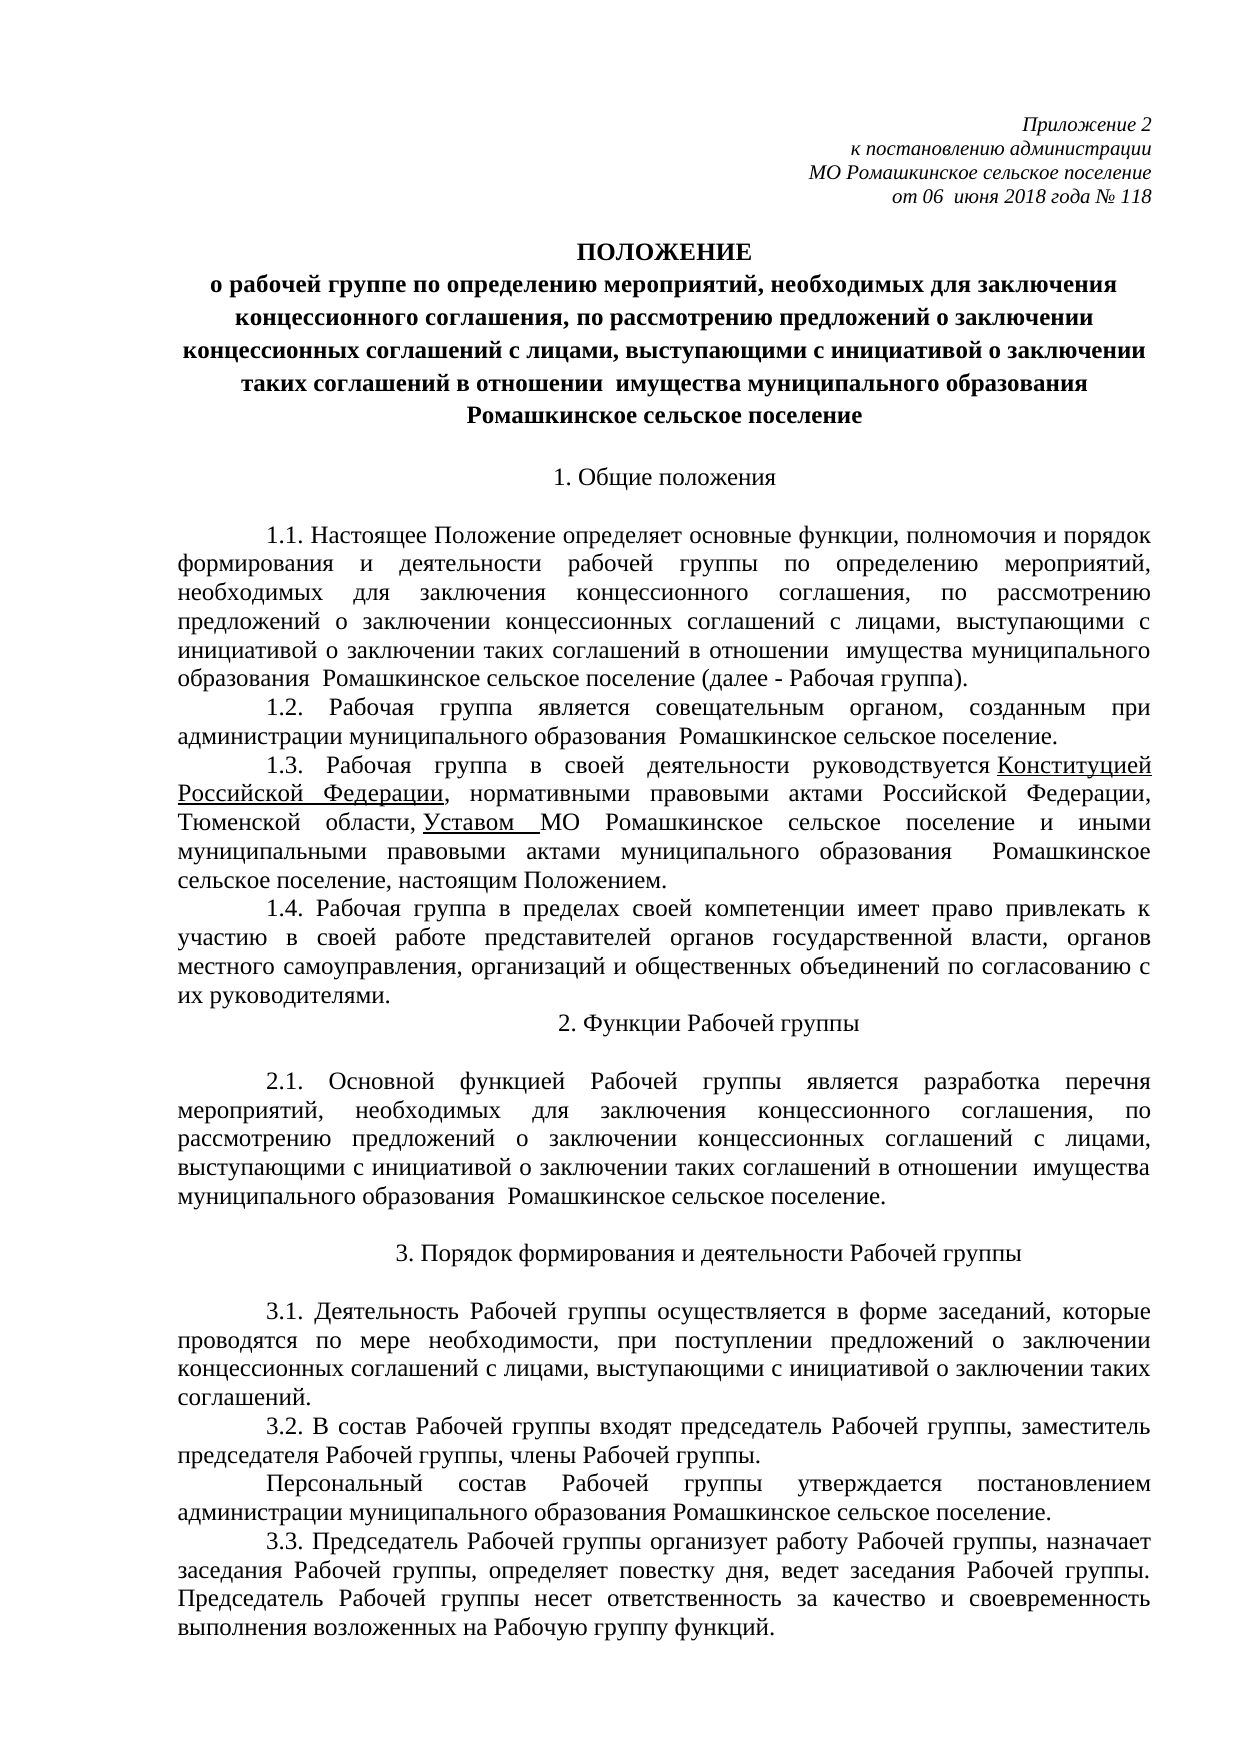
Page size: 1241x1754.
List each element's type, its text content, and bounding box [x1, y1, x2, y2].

text Персональный состав Рабочей группы утверждается постановлением администрации муниципального образования Ромашкинское сельское поселение. [177, 1468, 1152, 1526]
text 1.1. Настоящее Положение определяет основные функции, полномочия и порядок формирования и деятельности рабочей группы по определению мероприятий, необходимых для заключения концессионного соглашения, по рассмотрению предложений о заключении концессионных соглашений с лицами, выступающими с инициативой о заключении таких соглашений в отношении имущества муниципального образования Ромашкинское сельское поселение (далее - Рабочая группа). [177, 520, 1152, 692]
text 1.4. Рабочая группа в пределах своей компетенции имеет право привлекать к участию в своей работе представителей органов государственной власти, органов местного самоуправления, организаций и общественных объединений по согласованию с их руководителями. [177, 893, 1152, 1008]
text ПОЛОЖЕНИЕ [177, 232, 1152, 265]
text 2. Функции Рабочей группы [177, 1008, 1152, 1037]
text 1.3. Рабочая группа в своей деятельности руководствуется Конституцией Российской Федерации, нормативными правовыми актами Российской Федерации, Тюменской области, Уставом МО Ромашкинское сельское поселение и иными муниципальными правовыми актами муниципального образования Ромашкинское сельское поселение, настоящим Положением. [177, 750, 1152, 893]
text 2.1. Основной функцией Рабочей группы является разработка перечня мероприятий, необходимых для заключения концессионного соглашения, по рассмотрению предложений о заключении концессионных соглашений с лицами, выступающими с инициативой о заключении таких соглашений в отношении имущества муниципального образования Ромашкинское сельское поселение. [177, 1066, 1152, 1210]
text 1.2. Рабочая группа является совещательным органом, созданным при администрации муниципального образования Ромашкинское сельское поселение. [177, 692, 1152, 750]
text 3.3. Председатель Рабочей группы организует работу Рабочей группы, назначает заседания Рабочей группы, определяет повестку дня, ведет заседания Рабочей группы. Председатель Рабочей группы несет ответственность за качество и своевременность выполнения возложенных на Рабочую группу функций. [177, 1526, 1152, 1641]
text 3.2. В состав Рабочей группы входят председатель Рабочей группы, заместитель председателя Рабочей группы, члены Рабочей группы. [177, 1411, 1152, 1468]
text 3. Порядок формирования и деятельности Рабочей группы [177, 1238, 1152, 1267]
text от 06 июня 2018 года № 118 [177, 184, 1152, 232]
text МО Ромашкинское сельское поселение [177, 160, 1152, 184]
text 3.1. Деятельность Рабочей группы осуществляется в форме заседаний, которые проводятся по мере необходимости, при поступлении предложений о заключении концессионных соглашений с лицами, выступающими с инициативой о заключении таких соглашений. [177, 1296, 1152, 1411]
text Приложение 2 к постановлению администрации [177, 112, 1152, 160]
text о рабочей группе по определению мероприятий, необходимых для заключения концессионного соглашения, по рассмотрению предложений о заключении концессионных соглашений с лицами, выступающими с инициативой о заключении таких соглашений в отношении имущества муниципального образования Ромашкинское сельское поселение [177, 265, 1152, 429]
text 1. Общие положения [177, 462, 1152, 491]
